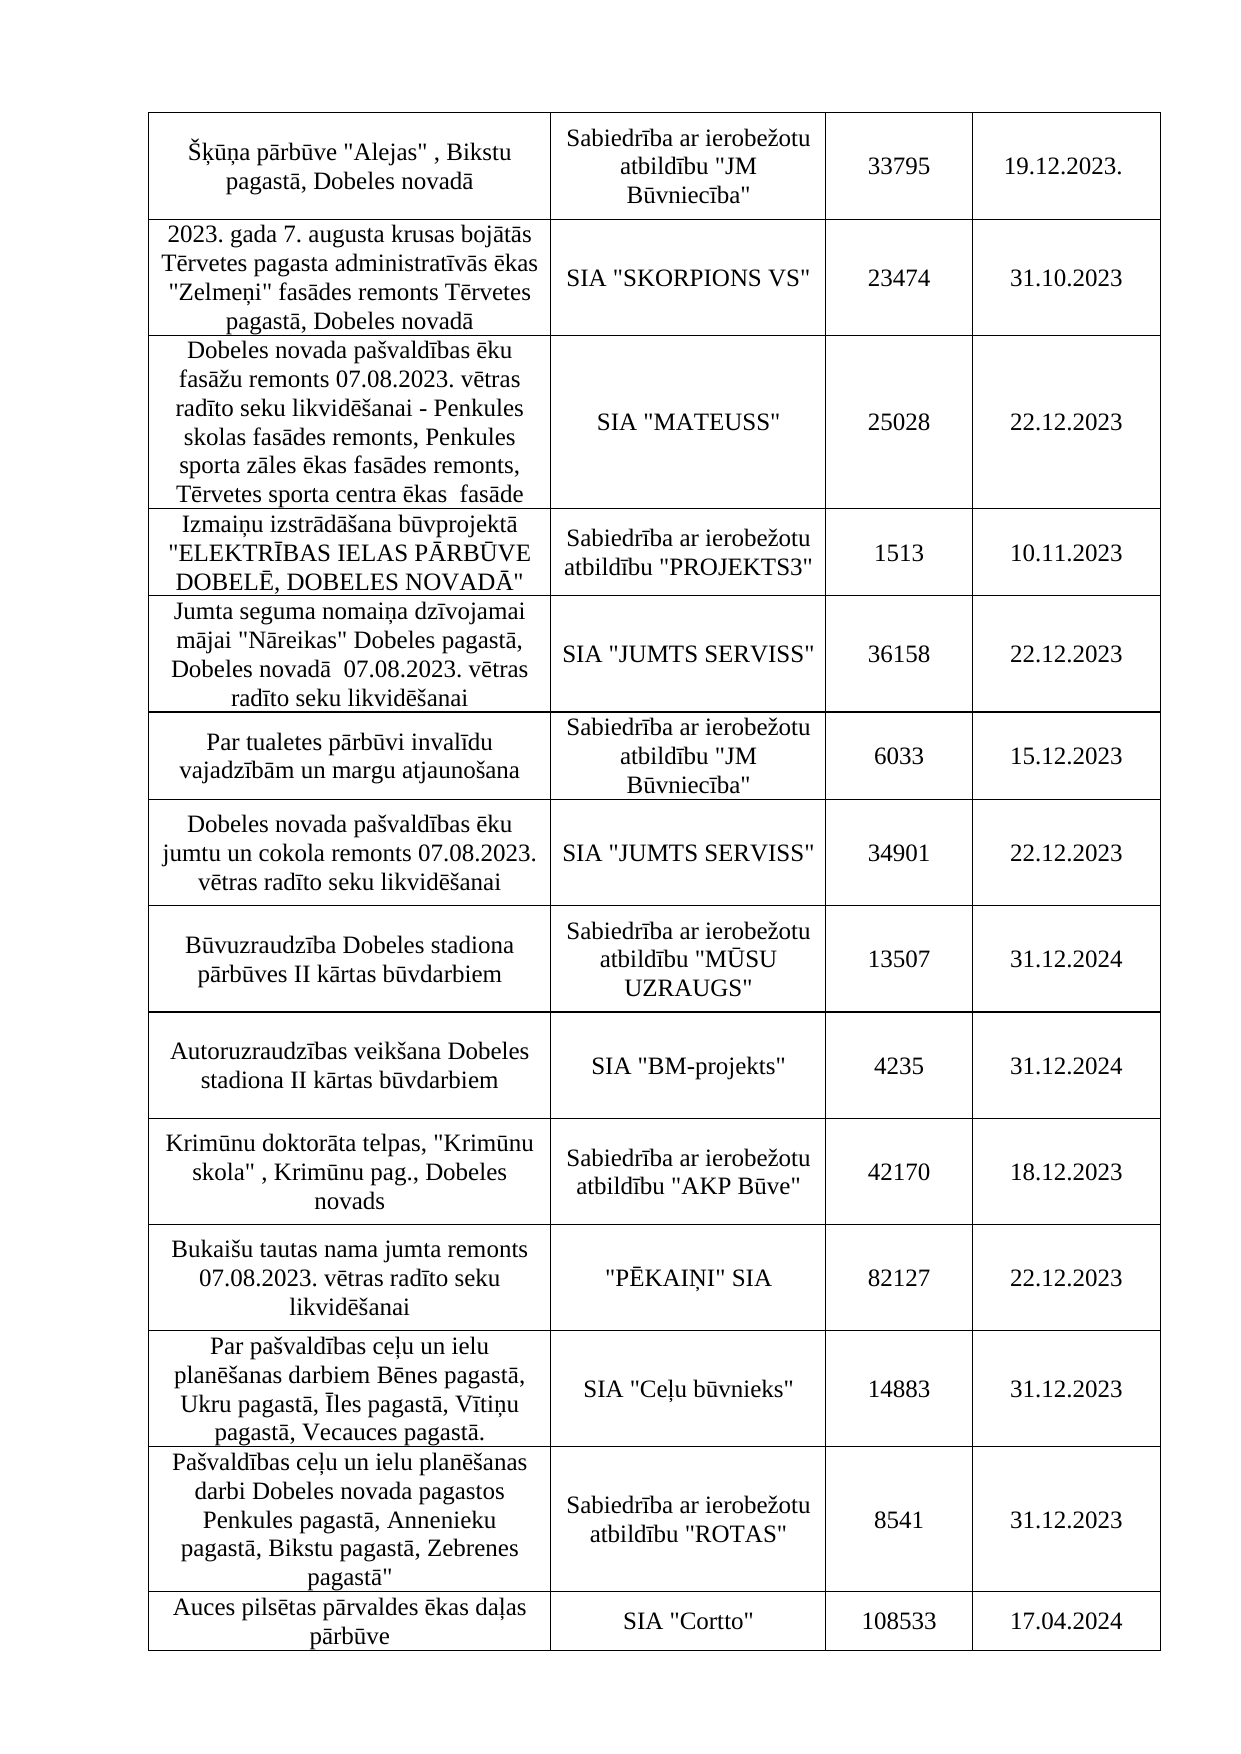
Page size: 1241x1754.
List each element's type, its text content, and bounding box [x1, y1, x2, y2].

table_cell 31.12.2023 [973, 1331, 1160, 1446]
table_cell Pašvaldības ceļu un ielu planēšanas darbi Dobeles novada pagastos Penkules pagastā, Annenieku pagastā, Bikstu pagastā, Zebrenes pagastā" [149, 1447, 550, 1591]
table_cell 33795 [826, 113, 972, 218]
table_cell 36158 [826, 596, 972, 711]
table_cell 22.12.2023 [973, 596, 1160, 711]
table_cell SIA "MATEUSS" [551, 336, 825, 508]
table_cell 31.10.2023 [973, 220, 1160, 334]
table_cell Sabiedrība ar ierobežotu atbildību "MŪSU UZRAUGS" [551, 906, 825, 1011]
table_cell 31.12.2023 [973, 1447, 1160, 1591]
table_cell Sabiedrība ar ierobežotu atbildību "JM Būvniecība" [551, 113, 825, 218]
table_cell SIA "Ceļu būvnieks" [551, 1331, 825, 1446]
table_cell 4235 [826, 1013, 972, 1118]
table_cell Šķūņa pārbūve "Alejas" , Bikstu pagastā, Dobeles novadā [149, 113, 550, 218]
table_cell 25028 [826, 336, 972, 508]
table_cell 14883 [826, 1331, 972, 1446]
table_cell 17.04.2024 [973, 1592, 1160, 1649]
table_cell Jumta seguma nomaiņa dzīvojamai mājai "Nāreikas" Dobeles pagastā, Dobeles novadā 07.08.2023. vētras radīto seku likvidēšanai [149, 596, 550, 711]
table_cell 42170 [826, 1119, 972, 1224]
table_cell Krimūnu doktorāta telpas, "Krimūnu skola" , Krimūnu pag., Dobeles novads [149, 1119, 550, 1224]
table_cell Par pašvaldības ceļu un ielu planēšanas darbiem Bēnes pagastā, Ukru pagastā, Īles pagastā, Vītiņu pagastā, Vecauces pagastā. [149, 1331, 550, 1446]
table_cell 108533 [826, 1592, 972, 1649]
table_cell 22.12.2023 [973, 1225, 1160, 1330]
table_cell 31.12.2024 [973, 1013, 1160, 1118]
table_cell Sabiedrība ar ierobežotu atbildību "AKP Būve" [551, 1119, 825, 1224]
table_cell 18.12.2023 [973, 1119, 1160, 1224]
table_cell 34901 [826, 800, 972, 905]
table_cell 22.12.2023 [973, 800, 1160, 905]
table_cell Sabiedrība ar ierobežotu atbildību "PROJEKTS3" [551, 509, 825, 595]
table_cell SIA "JUMTS SERVISS" [551, 800, 825, 905]
table_cell 15.12.2023 [973, 713, 1160, 799]
table_cell 82127 [826, 1225, 972, 1330]
table_cell 1513 [826, 509, 972, 595]
table_cell Izmaiņu izstrādāšana būvprojektā "ELEKTRĪBAS IELAS PĀRBŪVE DOBELĒ, DOBELES NOVADĀ" [149, 509, 550, 595]
table_cell 19.12.2023. [973, 113, 1160, 218]
table_cell 31.12.2024 [973, 906, 1160, 1011]
table_cell 13507 [826, 906, 972, 1011]
table_cell Dobeles novada pašvaldības ēku fasāžu remonts 07.08.2023. vētras radīto seku likvidēšanai - Penkules skolas fasādes remonts, Penkules sporta zāles ēkas fasādes remonts, Tērvetes sporta centra ēkas fasāde [149, 336, 550, 508]
table_cell "PĒKAIŅI" SIA [551, 1225, 825, 1330]
table_cell 6033 [826, 713, 972, 799]
table_cell SIA "Cortto" [551, 1592, 825, 1649]
table_cell Bukaišu tautas nama jumta remonts 07.08.2023. vētras radīto seku likvidēšanai [149, 1225, 550, 1330]
table_cell Autoruzraudzības veikšana Dobeles stadiona II kārtas būvdarbiem [149, 1013, 550, 1118]
table_cell Sabiedrība ar ierobežotu atbildību "ROTAS" [551, 1447, 825, 1591]
table_cell 8541 [826, 1447, 972, 1591]
table_cell SIA "BM-projekts" [551, 1013, 825, 1118]
table_cell 22.12.2023 [973, 336, 1160, 508]
table_cell 2023. gada 7. augusta krusas bojātās Tērvetes pagasta administratīvās ēkas "Zelmeņi" fasādes remonts Tērvetes pagastā, Dobeles novadā [149, 220, 550, 334]
table_cell Būvuzraudzība Dobeles stadiona pārbūves II kārtas būvdarbiem [149, 906, 550, 1011]
table_cell Auces pilsētas pārvaldes ēkas daļas pārbūve [149, 1592, 550, 1649]
table_cell SIA "JUMTS SERVISS" [551, 596, 825, 711]
table_cell SIA "SKORPIONS VS" [551, 220, 825, 334]
table_cell Par tualetes pārbūvi invalīdu vajadzībām un margu atjaunošana [149, 713, 550, 799]
table_cell 10.11.2023 [973, 509, 1160, 595]
table_cell 23474 [826, 220, 972, 334]
table_cell Dobeles novada pašvaldības ēku jumtu un cokola remonts 07.08.2023. vētras radīto seku likvidēšanai [149, 800, 550, 905]
table_cell Sabiedrība ar ierobežotu atbildību "JM Būvniecība" [551, 713, 825, 799]
